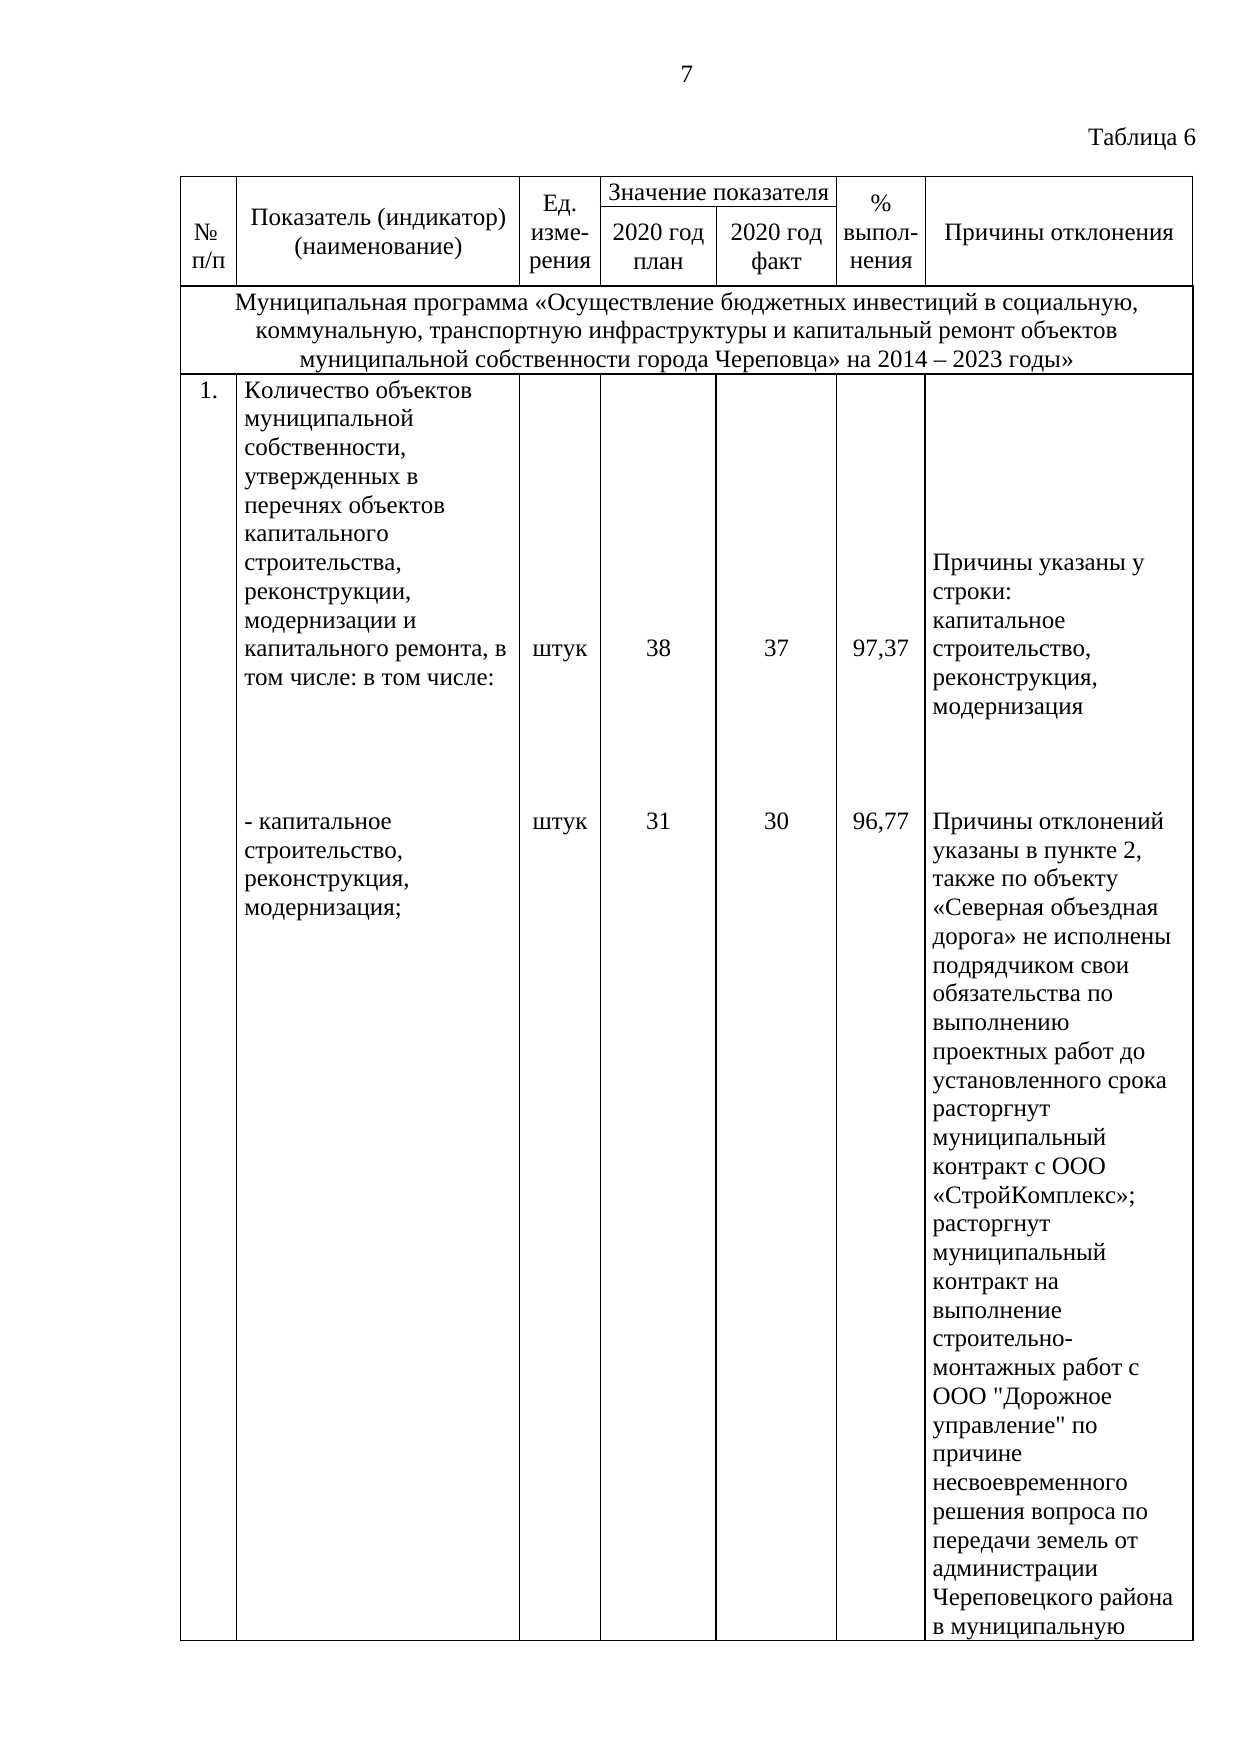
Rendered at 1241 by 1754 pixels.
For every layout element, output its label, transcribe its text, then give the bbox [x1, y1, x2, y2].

table_header Значение показателя [601, 177, 836, 206]
table_cell 1. [181, 375, 236, 1640]
table_cell штук штук штук [520, 375, 600, 1640]
table_header % выпол-нения [837, 177, 925, 285]
table_cell 97,37 96,77 100,00 [837, 375, 924, 1640]
text Таблица 6 [177, 122, 1196, 151]
table_cell 38 31 7 [601, 375, 715, 1640]
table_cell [926, 375, 1192, 1640]
table_cell 37 30 7 [717, 375, 836, 1640]
table_cell 2020 год факт [717, 207, 836, 285]
table_header Ед. изме-рения [520, 177, 600, 285]
table_header Показатель (индикатор) (наименование) [237, 177, 519, 285]
table_cell Муниципальная программа «Осуществление бюджетных инвестиций в социальную, коммунальную, транспортную инфраструктуры и капитальный ремонт объектов муниципальной собственности города Череповца» на 2014 – 2023 годы» [181, 287, 1192, 373]
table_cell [237, 375, 519, 1640]
table_header Причины отклонения [926, 177, 1192, 285]
table_header № п/п [181, 177, 236, 285]
table_cell 2020 год план [601, 207, 716, 285]
